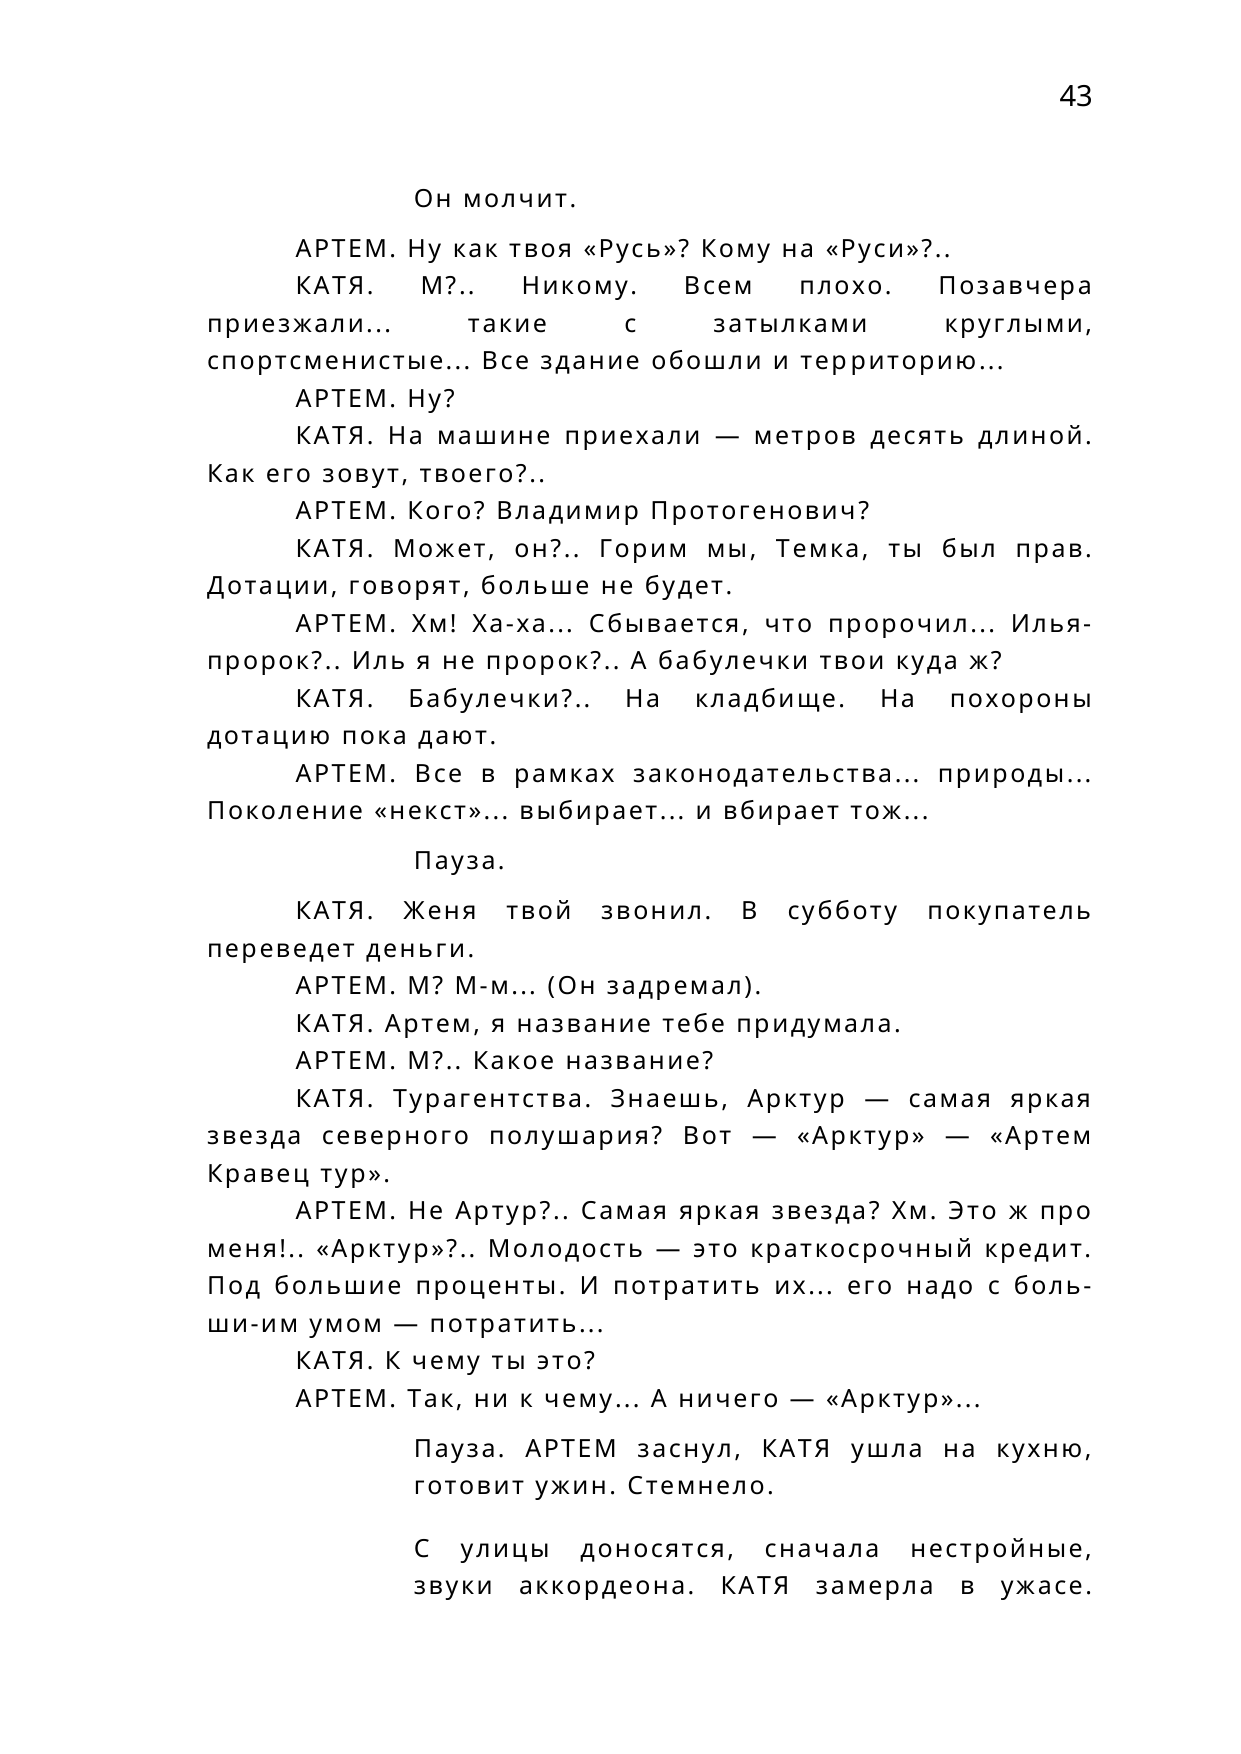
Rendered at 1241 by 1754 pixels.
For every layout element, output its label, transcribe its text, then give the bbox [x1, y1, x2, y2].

text КАТЯ. Может, он?.. Горим мы, Темка, ты был прав. Дотации, говорят, больше не будет. [207, 527, 1092, 602]
text АРТЕМ. Ну как твоя «Русь»? Кому на «Руси»?.. [207, 227, 1092, 265]
text АРТЕМ. М?.. Какое название? [207, 1040, 1092, 1077]
text АРТЕМ. М? М-м... (Он задремал). [207, 965, 1092, 1002]
text КАТЯ. Турагентства. Знаешь, Арктур — самая яркая звезда северного полушария? Вот — «Арктур» — «Артем Кравец тур». [207, 1077, 1092, 1190]
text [413, 1527, 1092, 1602]
text КАТЯ. Бабулечки?.. На кладбище. На похороны дотацию пока дают. [207, 677, 1092, 752]
text Пауза. АРТЕМ заснул, КАТЯ ушла на кухню, готовит ужин. Стемнело. [413, 1427, 1092, 1502]
text КАТЯ. На машине приехали — метров десять длиной. Как его зовут, твоего?.. [207, 415, 1092, 490]
text АРТЕМ. Так, ни к чему... А ничего — «Арктур»... [207, 1377, 1092, 1415]
text КАТЯ. К чему ты это? [207, 1340, 1092, 1377]
text АРТЕМ. Кого? Владимир Протогенович? [207, 490, 1092, 527]
text КАТЯ. М?.. Никому. Всем плохо. Позавчера приезжали... такие с затылками круглыми, спортсменистые... Все здание обошли и территорию... [207, 265, 1092, 377]
text КАТЯ. Женя твой звонил. В субботу покупатель переведет деньги. [207, 890, 1092, 965]
text АРТЕМ. Хм! Ха-ха... Сбывается, что пророчил... Илья-пророк?.. Иль я не пророк?.. А бабулечки твои куда ж? [207, 602, 1092, 677]
text Пауза. [413, 840, 1092, 877]
text АРТЕМ. Все в рамках законодательства... природы... Поколение «некст»... выбирает... и вбирает тож... [207, 752, 1092, 827]
text АРТЕМ. Ну? [207, 377, 1092, 415]
text АРТЕМ. Не Артур?.. Самая яркая звезда? Хм. Это ж про меня!.. «Арктур»?.. Молодость — это краткосрочный кредит. Под большие проценты. И потратить их... его надо с боль-ши-им умом — потратить... [207, 1190, 1092, 1340]
text КАТЯ. Артем, я название тебе придумала. [207, 1002, 1092, 1040]
text Он молчит. [413, 177, 1092, 215]
